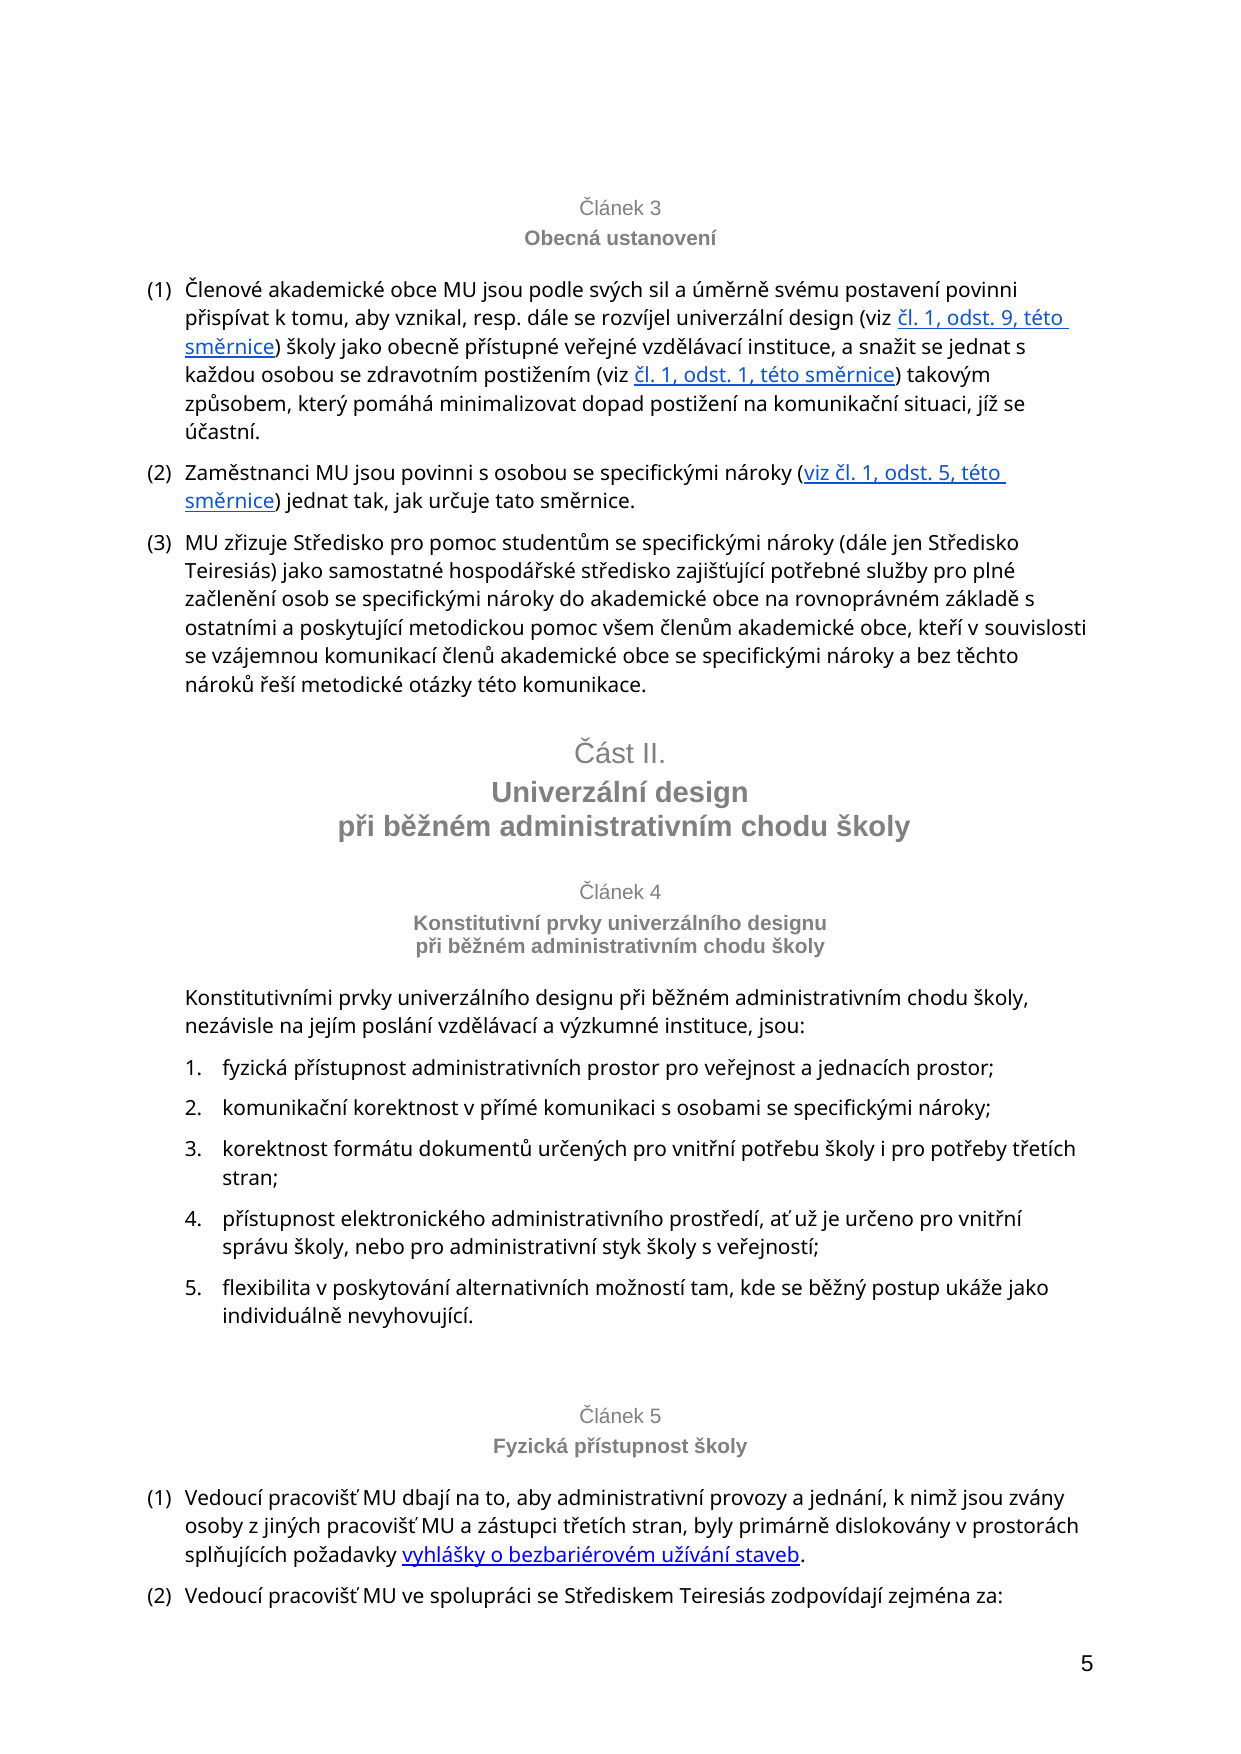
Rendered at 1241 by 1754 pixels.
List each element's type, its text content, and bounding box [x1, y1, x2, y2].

text Obecná ustanovení [147, 226, 1093, 250]
text Konstitutivní prvky univerzálního designu při běžném administrativním chodu školy [147, 910, 1093, 958]
text Vedoucí pracovišť MU ve spolupráci se Střediskem Teiresiás zodpovídají zejména za: [147, 1581, 1093, 1609]
text Článek 4 [147, 880, 1093, 904]
list korektnost formátu dokumentů určených pro vnitřní potřebu školy i pro potřeby třetích stran; [184, 1134, 1093, 1191]
list Vedoucí pracovišť MU dbají na to, aby administrativní provozy a jednání, k nimž jsou zvány osoby z jiných pracovišť MU a zástupci třetích stran, byly primárně dislokovány v prostorách splňujících požadavky vyhlášky o bezbariérovém užívání staveb. [147, 1483, 1093, 1568]
text Část II. [147, 736, 1093, 769]
list přístupnost elektronického administrativního prostředí, ať už je určeno pro vnitřní správu školy, nebo pro administrativní styk školy s veřejností; [184, 1204, 1093, 1261]
text Článek 3 [147, 196, 1093, 220]
text Článek 5 [147, 1404, 1093, 1428]
list fyzická přístupnost administrativních prostor pro veřejnost a jednacích prostor; [184, 1053, 1093, 1081]
list komunikační korektnost v přímé komunikaci s osobami se specifickými nároky; [184, 1093, 1093, 1122]
list Členové akademické obce MU jsou podle svých sil a úměrně svému postavení povinni přispívat k tomu, aby vznikal, resp. dále se rozvíjel univerzální design (viz čl. 1, odst. 9, této směrnice) školy jako obecně přístupné veřejné vzdělávací instituce, a snažit se jednat s každou osobou se zdravotním postižením (viz čl. 1, odst. 1, této směrnice) takovým způsobem, který pomáhá minimalizovat dopad postižení na komunikační situaci, jíž se účastní. [147, 275, 1093, 446]
text MU zřizuje Středisko pro pomoc studentům se specifickými nároky (dále jen Středisko Teiresiás) jako samostatné hospodářské středisko zajišťující potřebné služby pro plné začlenění osob se specifickými nároky do akademické obce na rovnoprávném základě s ostatními a poskytující metodickou pomoc všem členům akademické obce, kteří v souvislosti se vzájemnou komunikací členů akademické obce se specifickými nároky a bez těchto nároků řeší metodické otázky této komunikace. [147, 528, 1093, 698]
text Fyzická přístupnost školy [147, 1434, 1093, 1458]
text Zaměstnanci MU jsou povinni s osobou se specifickými nároky (viz čl. 1, odst. 5, této směrnice) jednat tak, jak určuje tato směrnice. [147, 458, 1093, 515]
text Univerzální design při běžném administrativním chodu školy [147, 776, 1093, 843]
text Konstitutivními prvky univerzálního designu při běžném administrativním chodu školy, nezávisle na jejím poslání vzdělávací a výzkumné instituce, jsou: [184, 983, 1093, 1040]
list flexibilita v poskytování alternativních možností tam, kde se běžný postup ukáže jako individuálně nevyhovující. [184, 1273, 1093, 1330]
